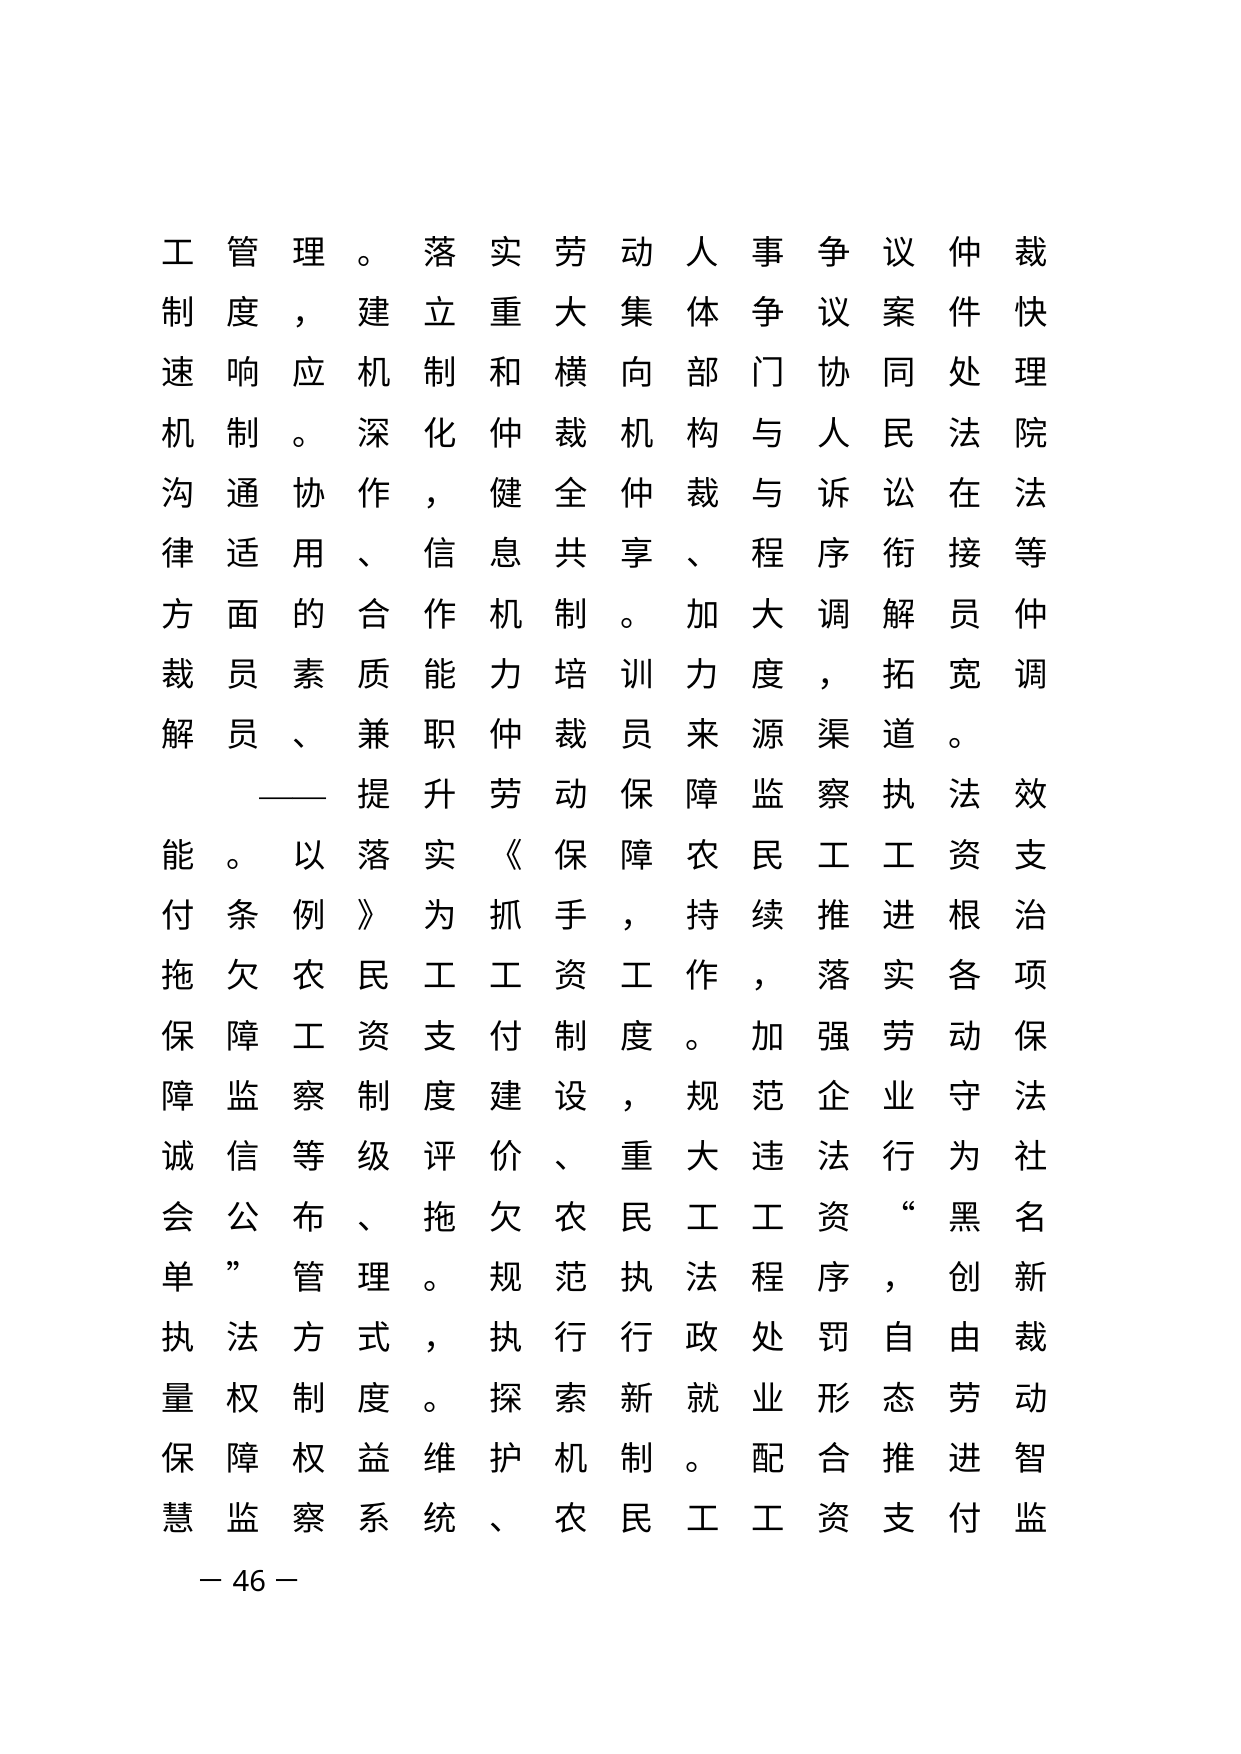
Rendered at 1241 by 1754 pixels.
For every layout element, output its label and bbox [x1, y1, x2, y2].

text [161, 762, 1079, 1546]
text [161, 219, 1079, 762]
